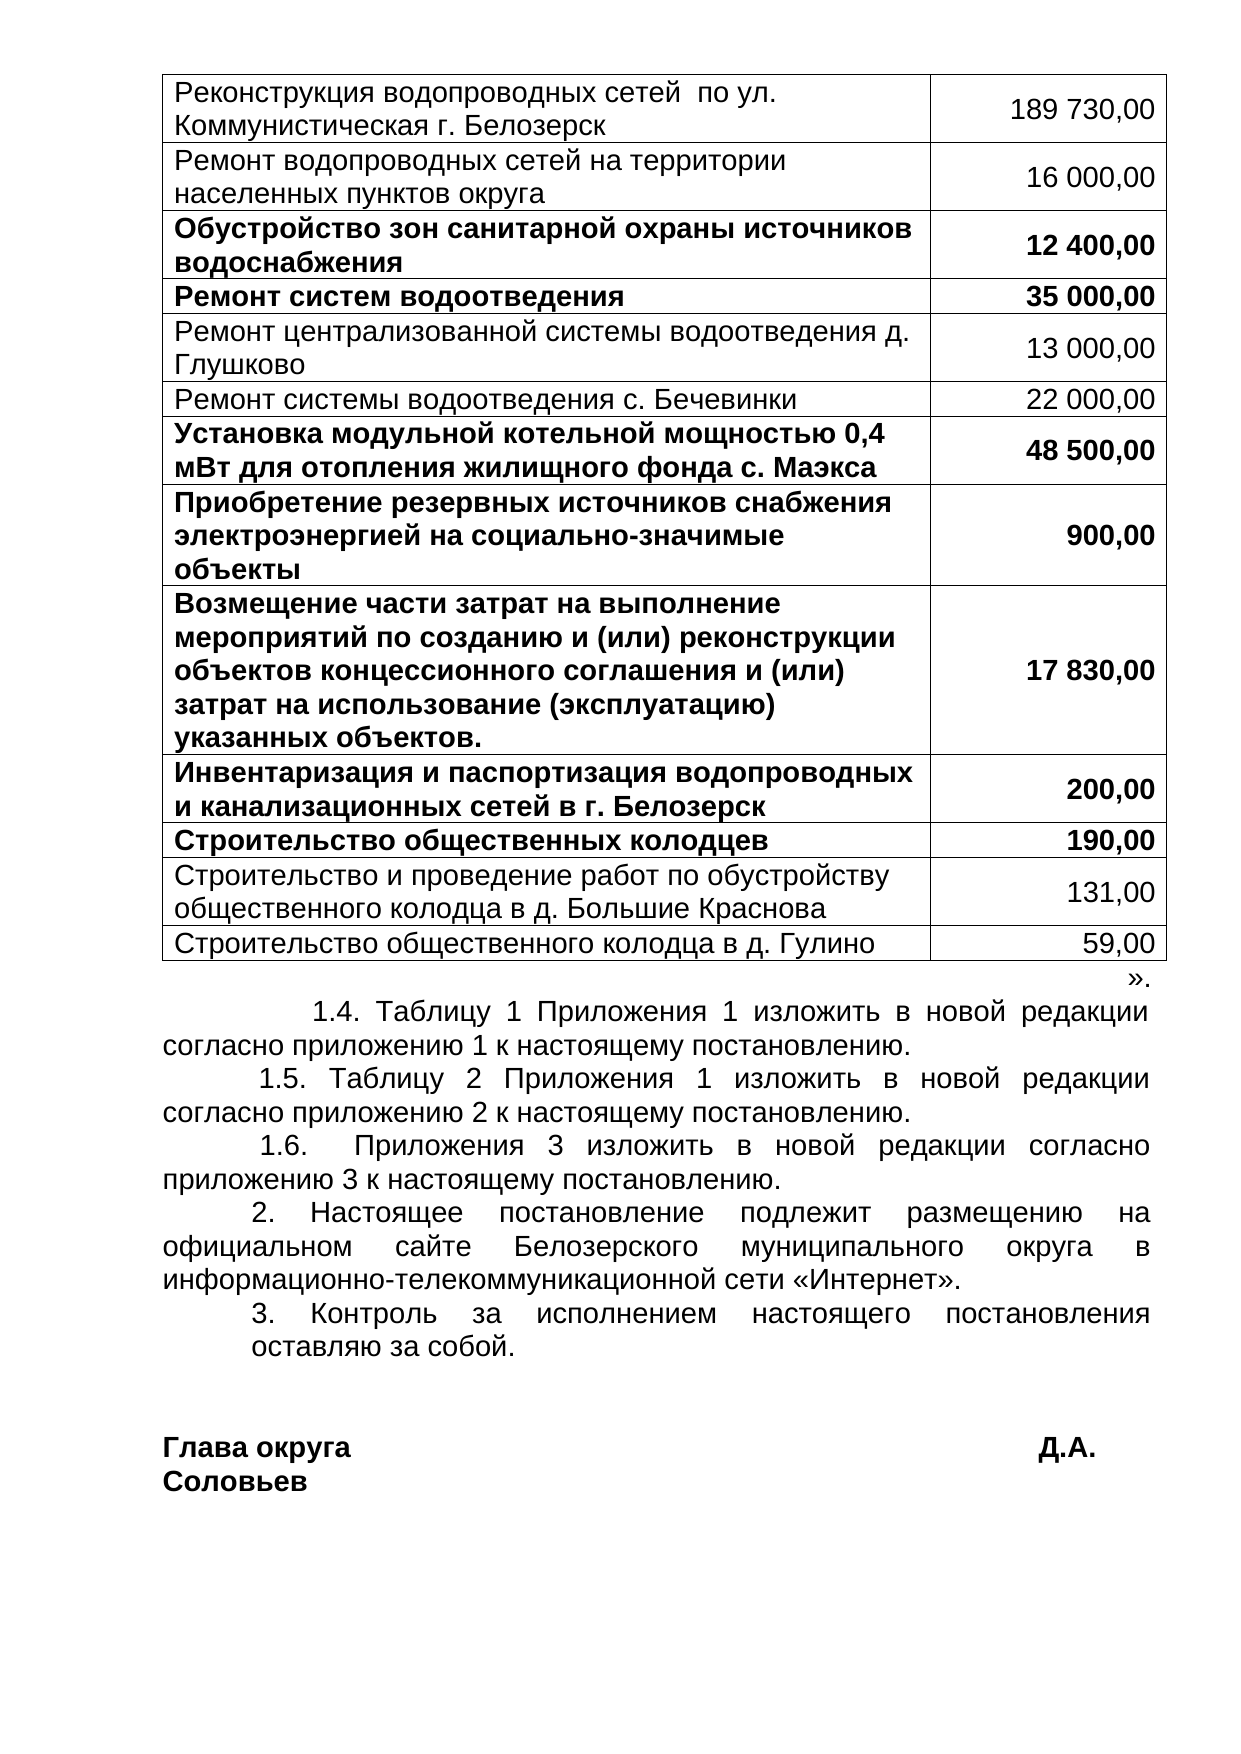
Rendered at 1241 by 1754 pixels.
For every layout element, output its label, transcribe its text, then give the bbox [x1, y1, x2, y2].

text 3. Контроль за исполнением настоящего постановления оставляю за собой. [251, 1296, 1152, 1363]
table_cell Строительство общественного колодца в д. Гулино [163, 926, 930, 959]
table_cell Возмещение части затрат на выполнение мероприятий по созданию и (или) реконструкции объектов концессионного соглашения и (или) затрат на использование (эксплуатацию) указанных объектов. [163, 586, 930, 754]
text ». [162, 961, 1152, 994]
text 1.6. Приложения 3 изложить в новой редакции согласно приложению 3 к настоящему постановлению. [162, 1128, 1152, 1195]
text Глава округа Д.А. Соловьев [162, 1430, 1152, 1497]
table_cell 189 730,00 [931, 75, 1166, 142]
table_cell 59,00 [931, 926, 1166, 959]
table_cell 22 000,00 [931, 382, 1166, 416]
table_cell 900,00 [931, 485, 1166, 585]
table_cell 131,00 [931, 858, 1166, 925]
table_cell Ремонт системы водоотведения с. Бечевинки [163, 382, 930, 416]
table_cell Ремонт централизованной системы водоотведения д. Глушково [163, 314, 930, 381]
table_cell Ремонт водопроводных сетей на территории населенных пунктов округа [163, 143, 930, 210]
text 1.5. Таблицу 2 Приложения 1 изложить в новой редакции согласно приложению 2 к настоящему постановлению. [162, 1061, 1152, 1128]
table_cell Установка модульной котельной мощностью 0,4 мВт для отопления жилищного фонда с. Маэкса [163, 417, 930, 484]
table_cell 48 500,00 [931, 417, 1166, 484]
list Настоящее постановление подлежит размещению на официальном сайте Белозерского муниципального округа в информационно-телекоммуникационной сети «Интернет». [162, 1195, 1152, 1296]
table_cell 190,00 [931, 823, 1166, 857]
table_cell Строительство и проведение работ по обустройству общественного колодца в д. Большие Краснова [163, 858, 930, 925]
table_cell 16 000,00 [931, 143, 1166, 210]
table_cell Реконструкция водопроводных сетей по ул. Коммунистическая г. Белозерск [163, 75, 930, 142]
table_cell Ремонт систем водоотведения [163, 279, 930, 313]
table_cell Инвентаризация и паспортизация водопроводных и канализационных сетей в г. Белозерск [163, 755, 930, 822]
text 1.4. Таблицу 1 Приложения 1 изложить в новой редакции согласно приложению 1 к настоящему постановлению. [162, 994, 1152, 1061]
table_cell 12 400,00 [931, 211, 1166, 278]
table_cell Приобретение резервных источников снабжения электроэнергией на социально-значимые объекты [163, 485, 930, 585]
table_cell 35 000,00 [931, 279, 1166, 313]
table_cell 200,00 [931, 755, 1166, 822]
table_cell Обустройство зон санитарной охраны источников водоснабжения [163, 211, 930, 278]
table_cell Строительство общественных колодцев [163, 823, 930, 857]
table_cell 13 000,00 [931, 314, 1166, 381]
table_cell 17 830,00 [931, 586, 1166, 754]
